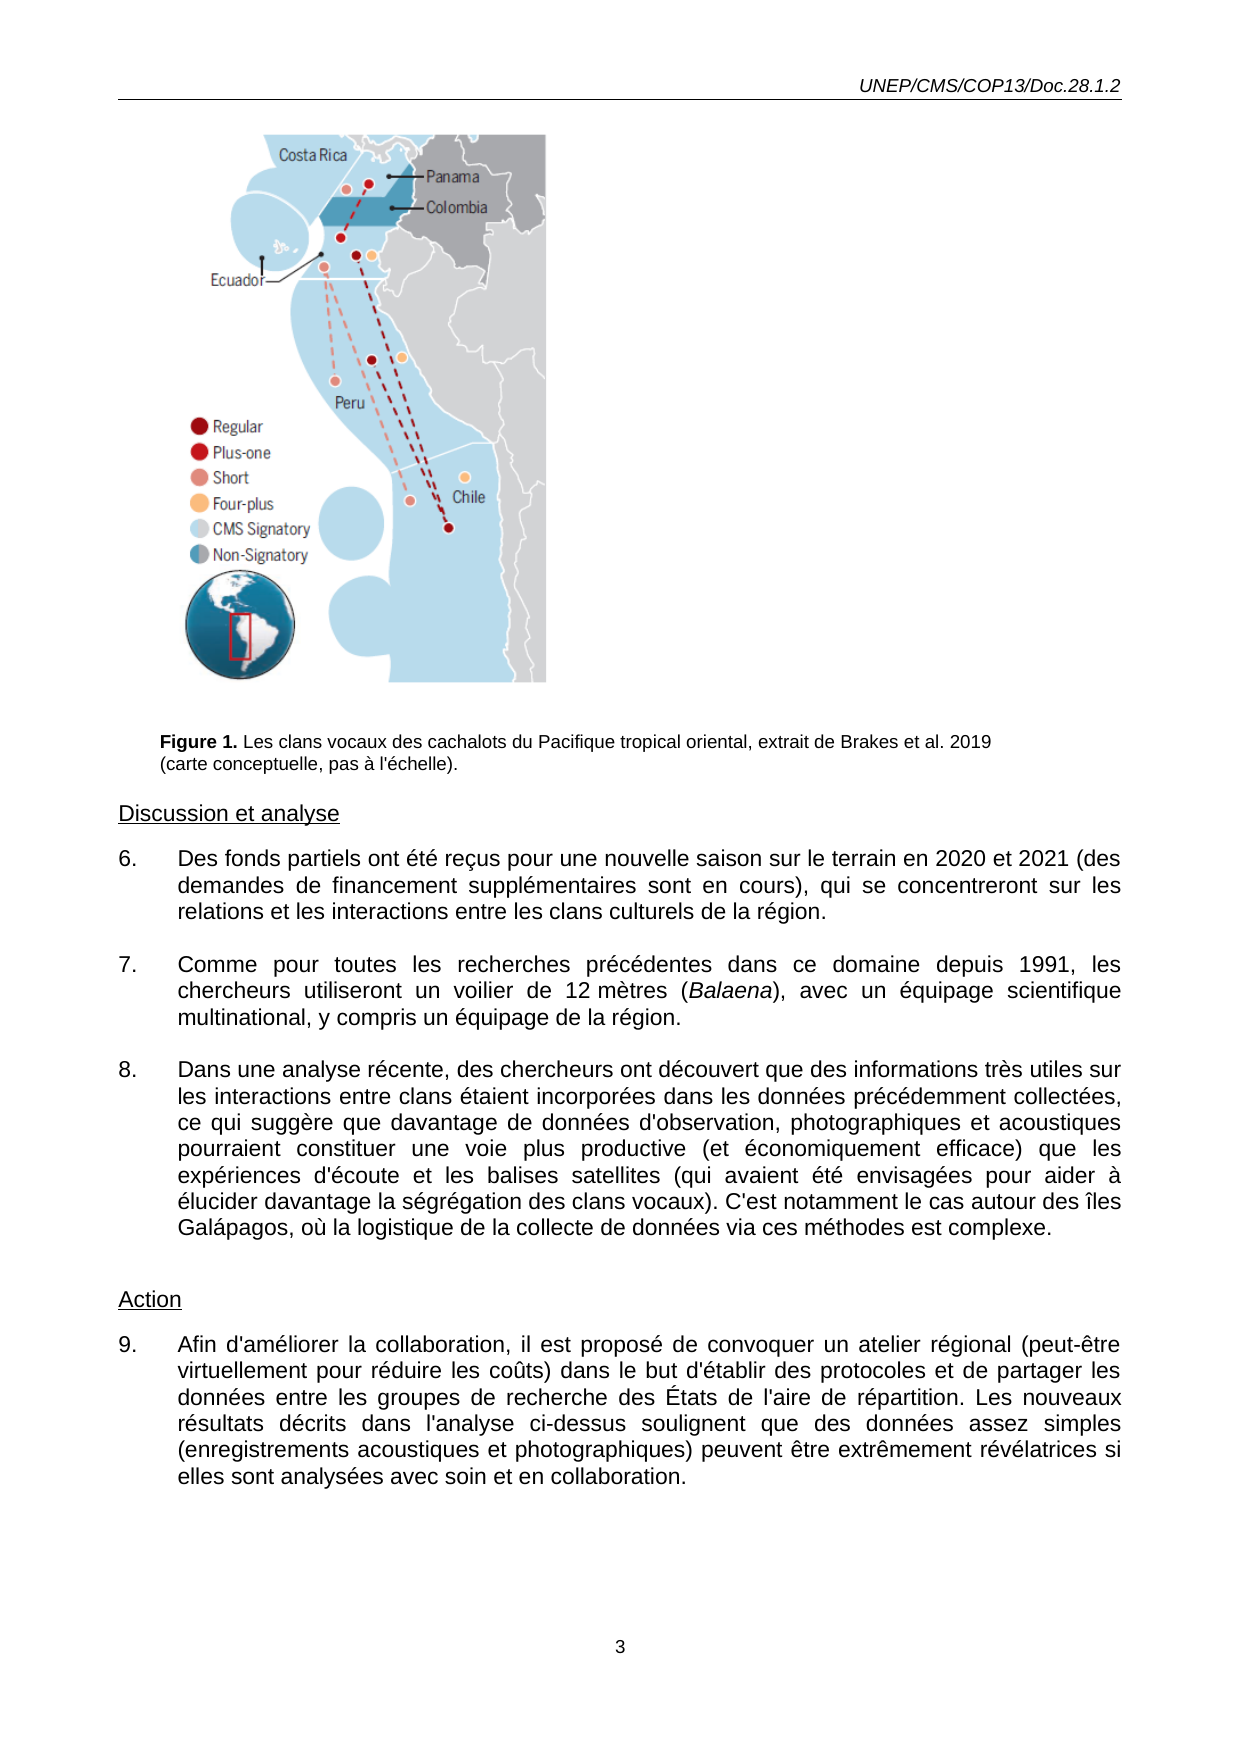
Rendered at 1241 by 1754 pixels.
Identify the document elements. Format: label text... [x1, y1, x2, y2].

text Des fonds partiels ont été reçus pour une nouvelle saison sur le terrain en 2020 et 2021 (des demandes de financement supplémentaires sont en cours), qui se concentreront sur les relations et les interactions entre les clans culturels de la région. [118, 845, 1122, 924]
text Afin d'améliorer la collaboration, il est proposé de convoquer un atelier régional (peut-être virtuellement pour réduire les coûts) dans le but d'établir des protocoles et de partager les données entre les groupes de recherche des États de l'aire de répartition. Les nouveaux résultats décrits dans l'analyse ci-dessus soulignent que des données assez simples (enregistrements acoustiques et photographiques) peuvent être extrêmement révélatrices si elles sont analysées avec soin et en collaboration. [118, 1331, 1122, 1489]
picture [173, 121, 553, 704]
text Figure 1. Les clans vocaux des cachalots du Pacifique tropical oriental, extrait de Brakes et al. 2019 (carte conceptuelle, pas à l'échelle). [159, 731, 1122, 774]
text Comme pour toutes les recherches précédentes dans ce domaine depuis 1991, les chercheurs utiliseront un voilier de 12 mètres (Balaena), avec un équipage scientifique multinational, y compris un équipage de la région. [118, 951, 1122, 1030]
text Discussion et analyse [118, 800, 1122, 827]
text Action [118, 1286, 1122, 1312]
text Dans une analyse récente, des chercheurs ont découvert que des informations très utiles sur les interactions entre clans étaient incorporées dans les données précédemment collectées, ce qui suggère que davantage de données d'observation, photographiques et acoustiques pourraient constituer une voie plus productive (et économiquement efficace) que les expériences d'écoute et les balises satellites (qui avaient été envisagées pour aider à élucider davantage la ségrégation des clans vocaux). C'est notamment le cas autour des îles Galápagos, où la logistique de la collecte de données via ces méthodes est complexe. [118, 1056, 1122, 1241]
